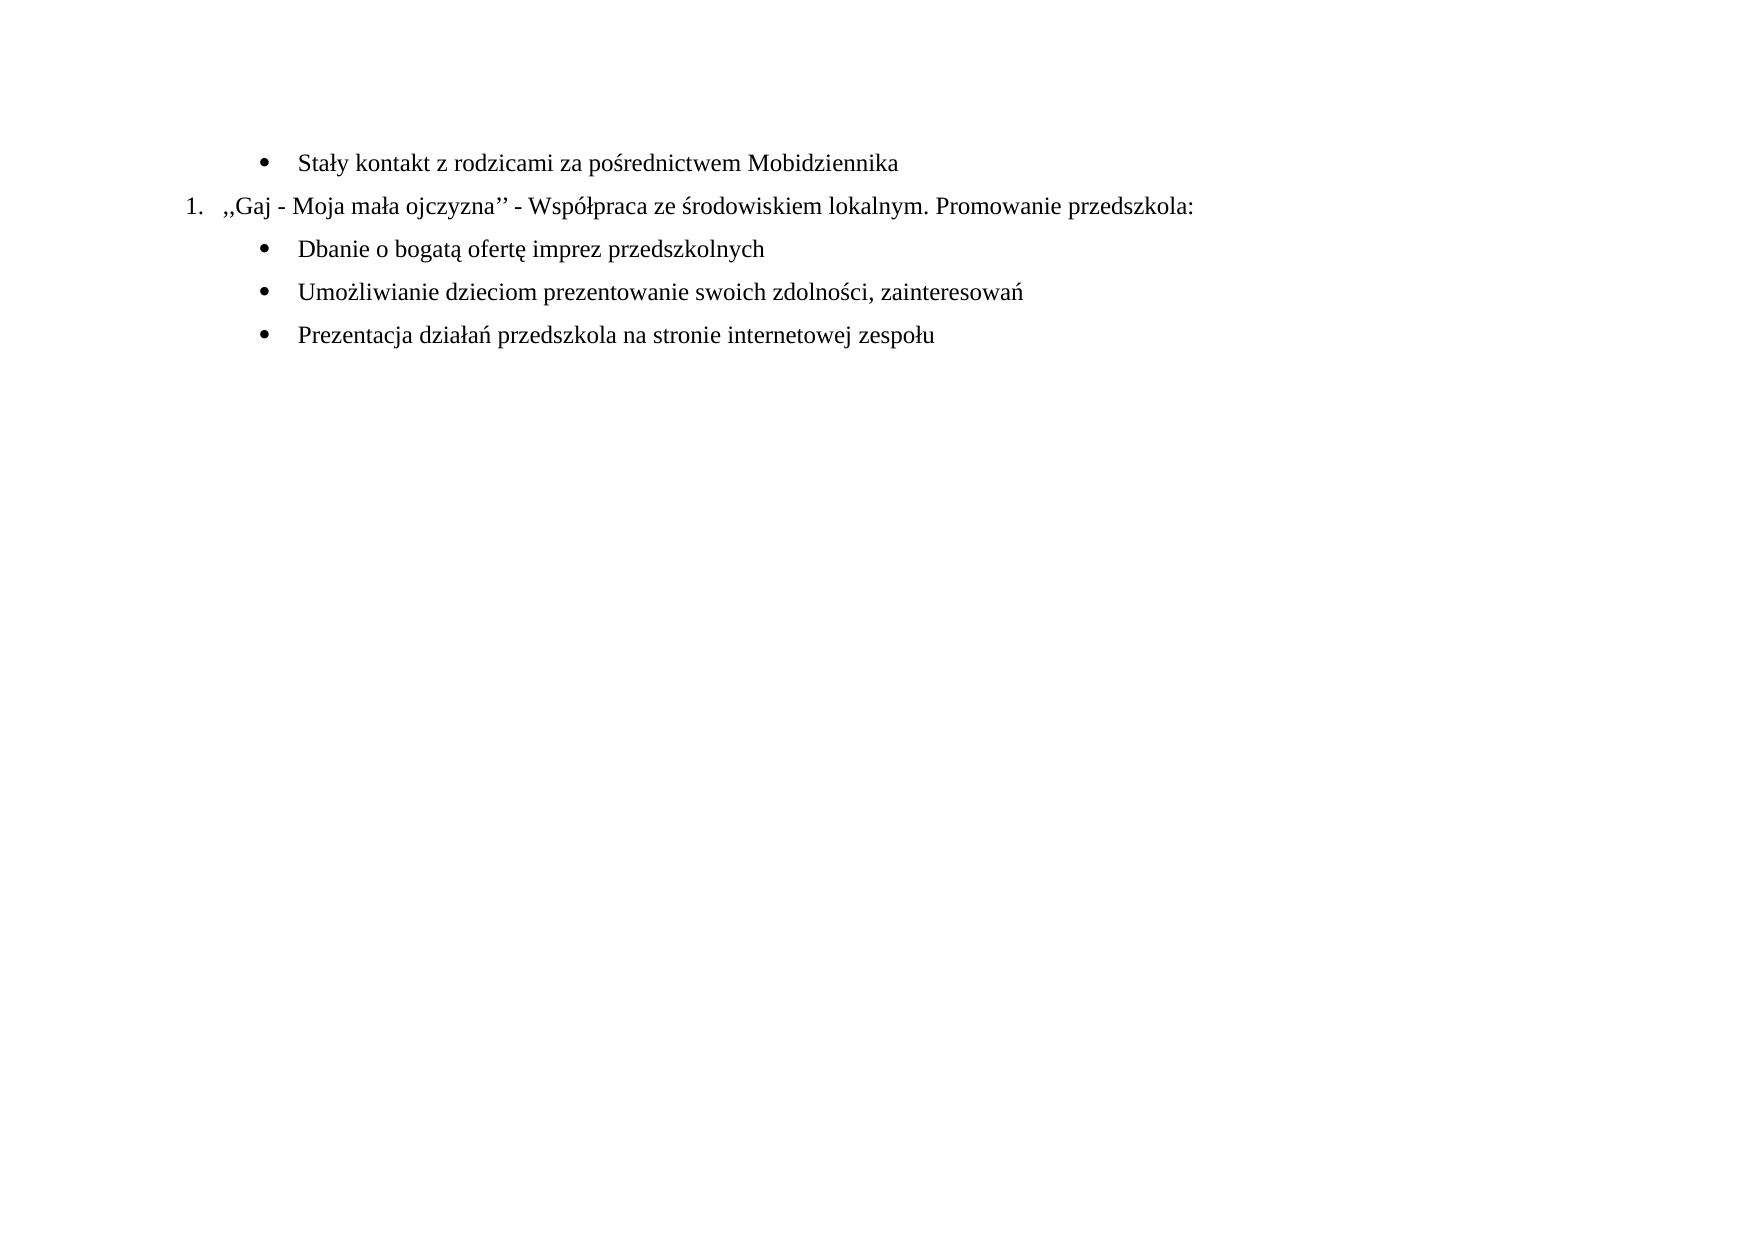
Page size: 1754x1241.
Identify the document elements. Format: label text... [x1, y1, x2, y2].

list Umożliwianie dzieciom prezentowanie swoich zdolności, zainteresowań [260, 277, 1606, 306]
list Prezentacja działań przedszkola na stronie internetowej zespołu [260, 320, 1606, 349]
list Stały kontakt z rodzicami za pośrednictwem Mobidziennika [260, 148, 1606, 176]
list ,,Gaj - Moja mała ojczyzna’’ - Współpraca ze środowiskiem lokalnym. Promowanie przedszkola: [185, 191, 1606, 219]
list Dbanie o bogatą ofertę imprez przedszkolnych [260, 234, 1606, 263]
